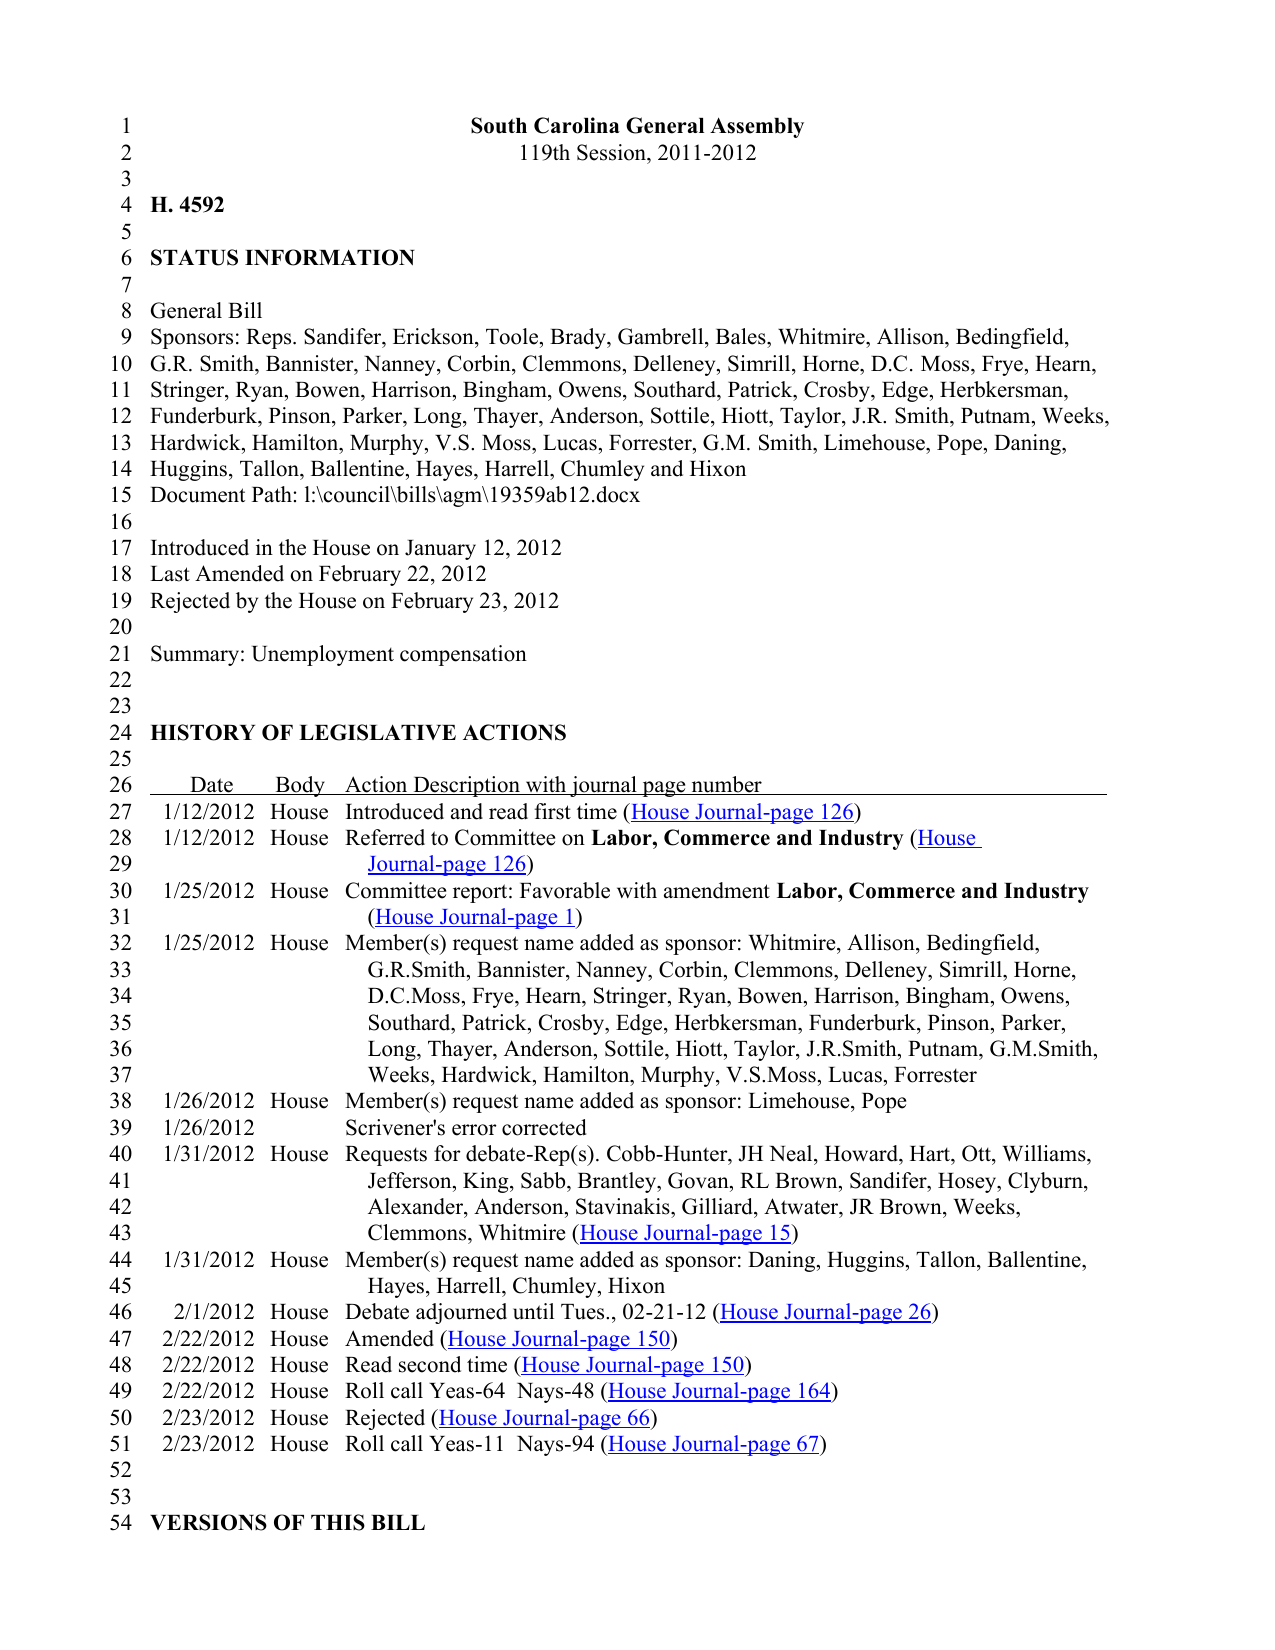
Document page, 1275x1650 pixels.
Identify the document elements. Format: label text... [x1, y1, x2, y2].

text HISTORY OF LEGISLATIVE ACTIONS [150, 719, 1125, 745]
text 1/31/2012 House Requests for debate-Rep(s). Cobb-Hunter, JH Neal, Howard, Hart, Ott, Williams, Jefferson, King, Sabb, Brantley, Govan, RL Brown, Sandifer, Hosey, Clyburn, Alexander, Anderson, Stavinakis, Gilliard, Atwater, JR Brown, Weeks, Clemmons, Whitmire (House Journal-page 15) [150, 1140, 1125, 1246]
text Last Amended on February 22, 2012 [150, 561, 1125, 587]
text 1/31/2012 House Member(s) request name added as sponsor: Daning, Huggins, Tallon, Ballentine, Hayes, Harrell, Chumley, Hixon [150, 1246, 1125, 1298]
text Summary: Unemployment compensation [150, 639, 1125, 666]
text 1/12/2012 House Referred to Committee on Labor, Commerce and Industry (House Journal-page 126) [150, 824, 1125, 877]
text Sponsors: Reps. Sandifer, Erickson, Toole, Brady, Gambrell, Bales, Whitmire, Allison, Bedingfield, G.R. Smith, Bannister, Nanney, Corbin, Clemmons, Delleney, Simrill, Horne, D.C. Moss, Frye, Hearn, Stringer, Ryan, Bowen, Harrison, Bingham, Owens, Southard, Patrick, Crosby, Edge, Herbkersman, Funderburk, Pinson, Parker, Long, Thayer, Anderson, Sottile, Hiott, Taylor, J.R. Smith, Putnam, Weeks, Hardwick, Hamilton, Murphy, V.S. Moss, Lucas, Forrester, G.M. Smith, Limehouse, Pope, Daning, Huggins, Tallon, Ballentine, Hayes, Harrell, Chumley and Hixon [150, 323, 1125, 481]
text 2/23/2012 House Roll call Yeas-11 Nays-94 (House Journal-page 67) [150, 1430, 1125, 1457]
text VERSIONS OF THIS BILL [150, 1509, 1125, 1536]
text 1/26/2012 House Member(s) request name added as sponsor: Limehouse, Pope [150, 1088, 1125, 1114]
text 2/22/2012 House Read second time (House Journal-page 150) [150, 1351, 1125, 1377]
text 2/23/2012 House Rejected (House Journal-page 66) [150, 1404, 1125, 1430]
text Date Body Action Description with journal page number [150, 771, 1125, 798]
text General Bill [150, 297, 1125, 323]
text 2/22/2012 House Roll call Yeas-64 Nays-48 (House Journal-page 164) [150, 1377, 1125, 1404]
text H. 4592 [150, 192, 1125, 218]
text STATUS INFORMATION [150, 244, 1125, 271]
text 1/12/2012 House Introduced and read first time (House Journal-page 126) [150, 798, 1125, 824]
text 2/22/2012 House Amended (House Journal-page 150) [150, 1325, 1125, 1351]
text Introduced in the House on January 12, 2012 [150, 534, 1125, 561]
text 1/26/2012 Scrivener's error corrected [150, 1114, 1125, 1140]
text 119th Session, 2011-2012 [150, 139, 1125, 165]
text Rejected by the House on February 23, 2012 [150, 587, 1125, 613]
text Document Path: l:\council\bills\agm\19359ab12.docx [150, 481, 1125, 508]
text 1/25/2012 House Member(s) request name added as sponsor: Whitmire, Allison, Bedingfield, G.R.Smith, Bannister, Nanney, Corbin, Clemmons, Delleney, Simrill, Horne, D.C.Moss, Frye, Hearn, Stringer, Ryan, Bowen, Harrison, Bingham, Owens, Southard, Patrick, Crosby, Edge, Herbkersman, Funderburk, Pinson, Parker, Long, Thayer, Anderson, Sottile, Hiott, Taylor, J.R.Smith, Putnam, G.M.Smith, Weeks, Hardwick, Hamilton, Murphy, V.S.Moss, Lucas, Forrester [150, 929, 1125, 1088]
text 1/25/2012 House Committee report: Favorable with amendment Labor, Commerce and Industry (House Journal-page 1) [150, 877, 1125, 929]
text South Carolina General Assembly [150, 112, 1125, 139]
text 2/1/2012 House Debate adjourned until Tues., 02-21-12 (House Journal-page 26) [150, 1298, 1125, 1325]
